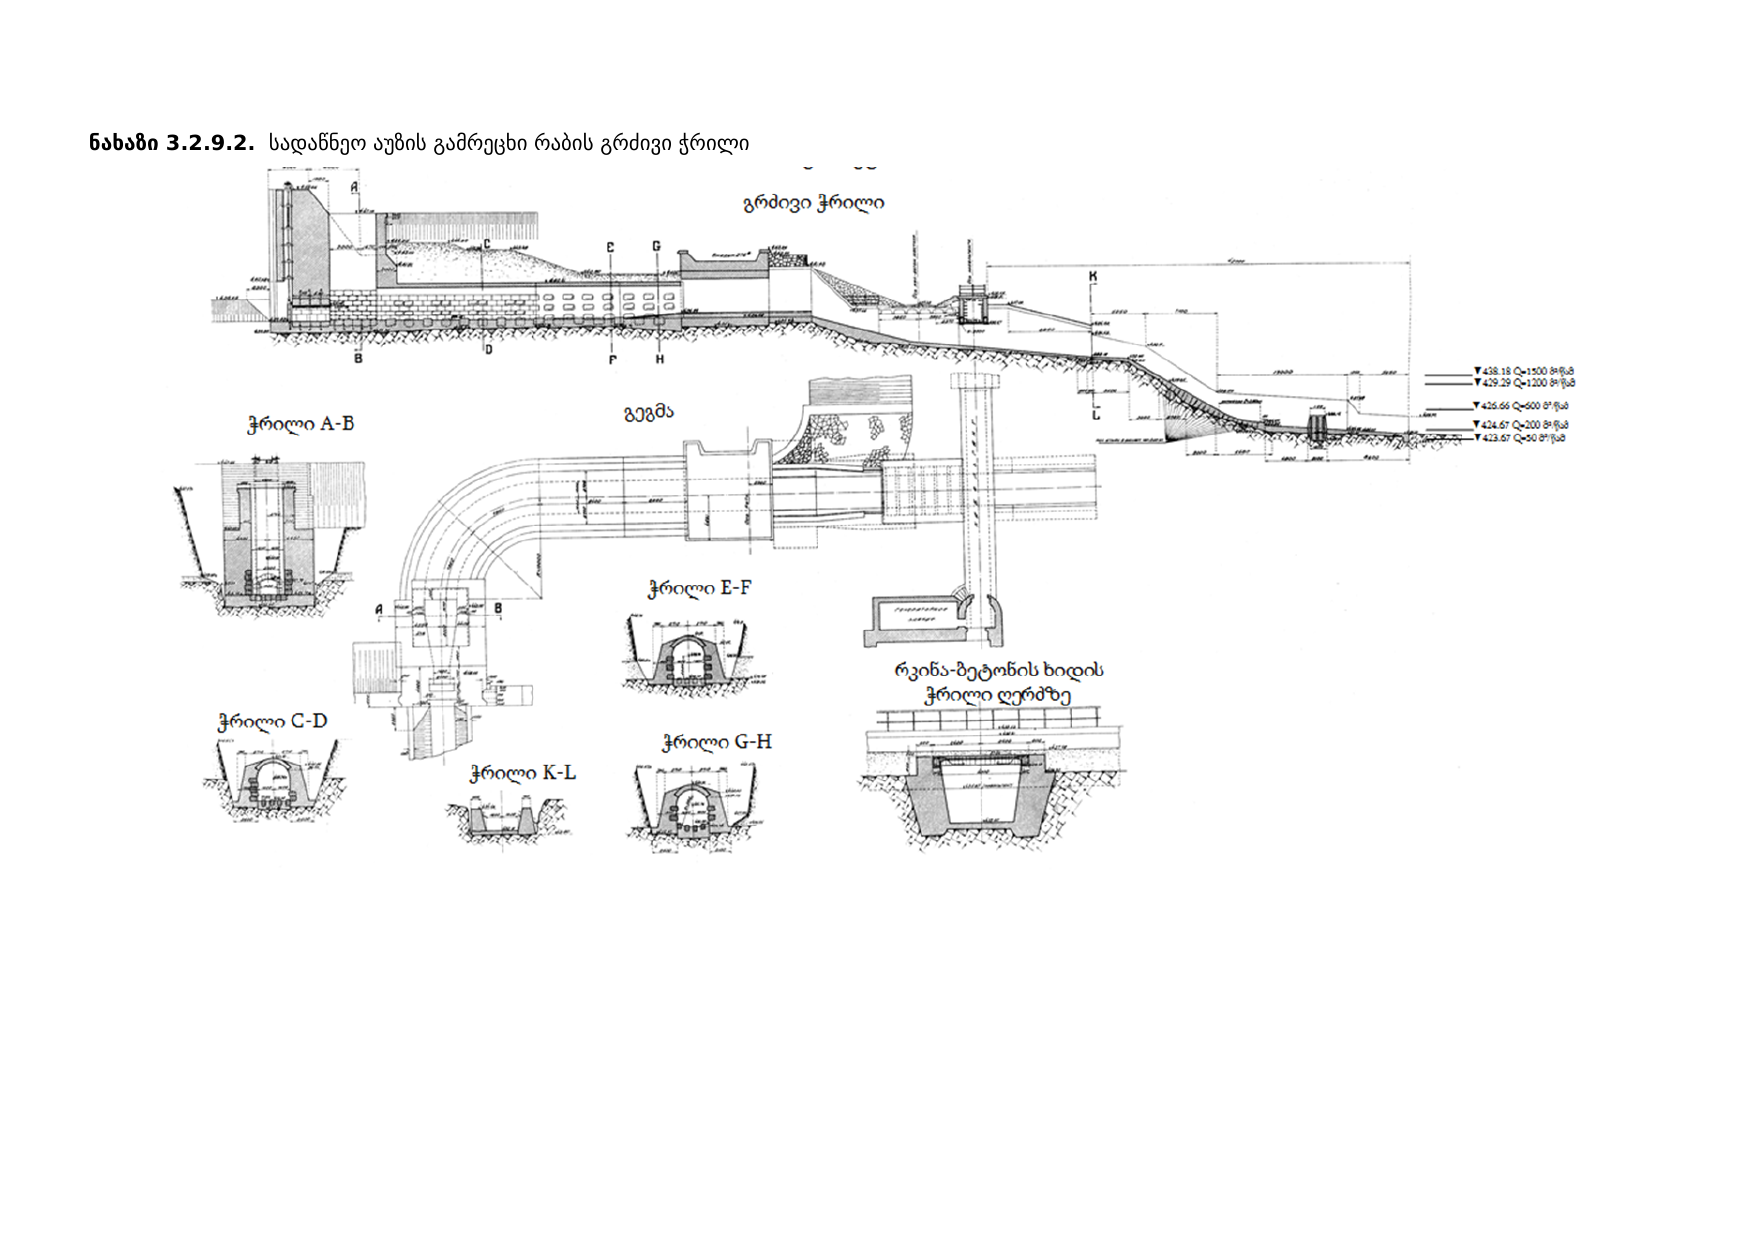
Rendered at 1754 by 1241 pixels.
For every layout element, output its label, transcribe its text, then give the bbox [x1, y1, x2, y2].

picture [158, 167, 1581, 886]
text ნახაზი 3.2.9.2. სადაწნეო აუზის გამრეცხი რაბის გრძივი ჭრილი [89, 131, 1651, 155]
